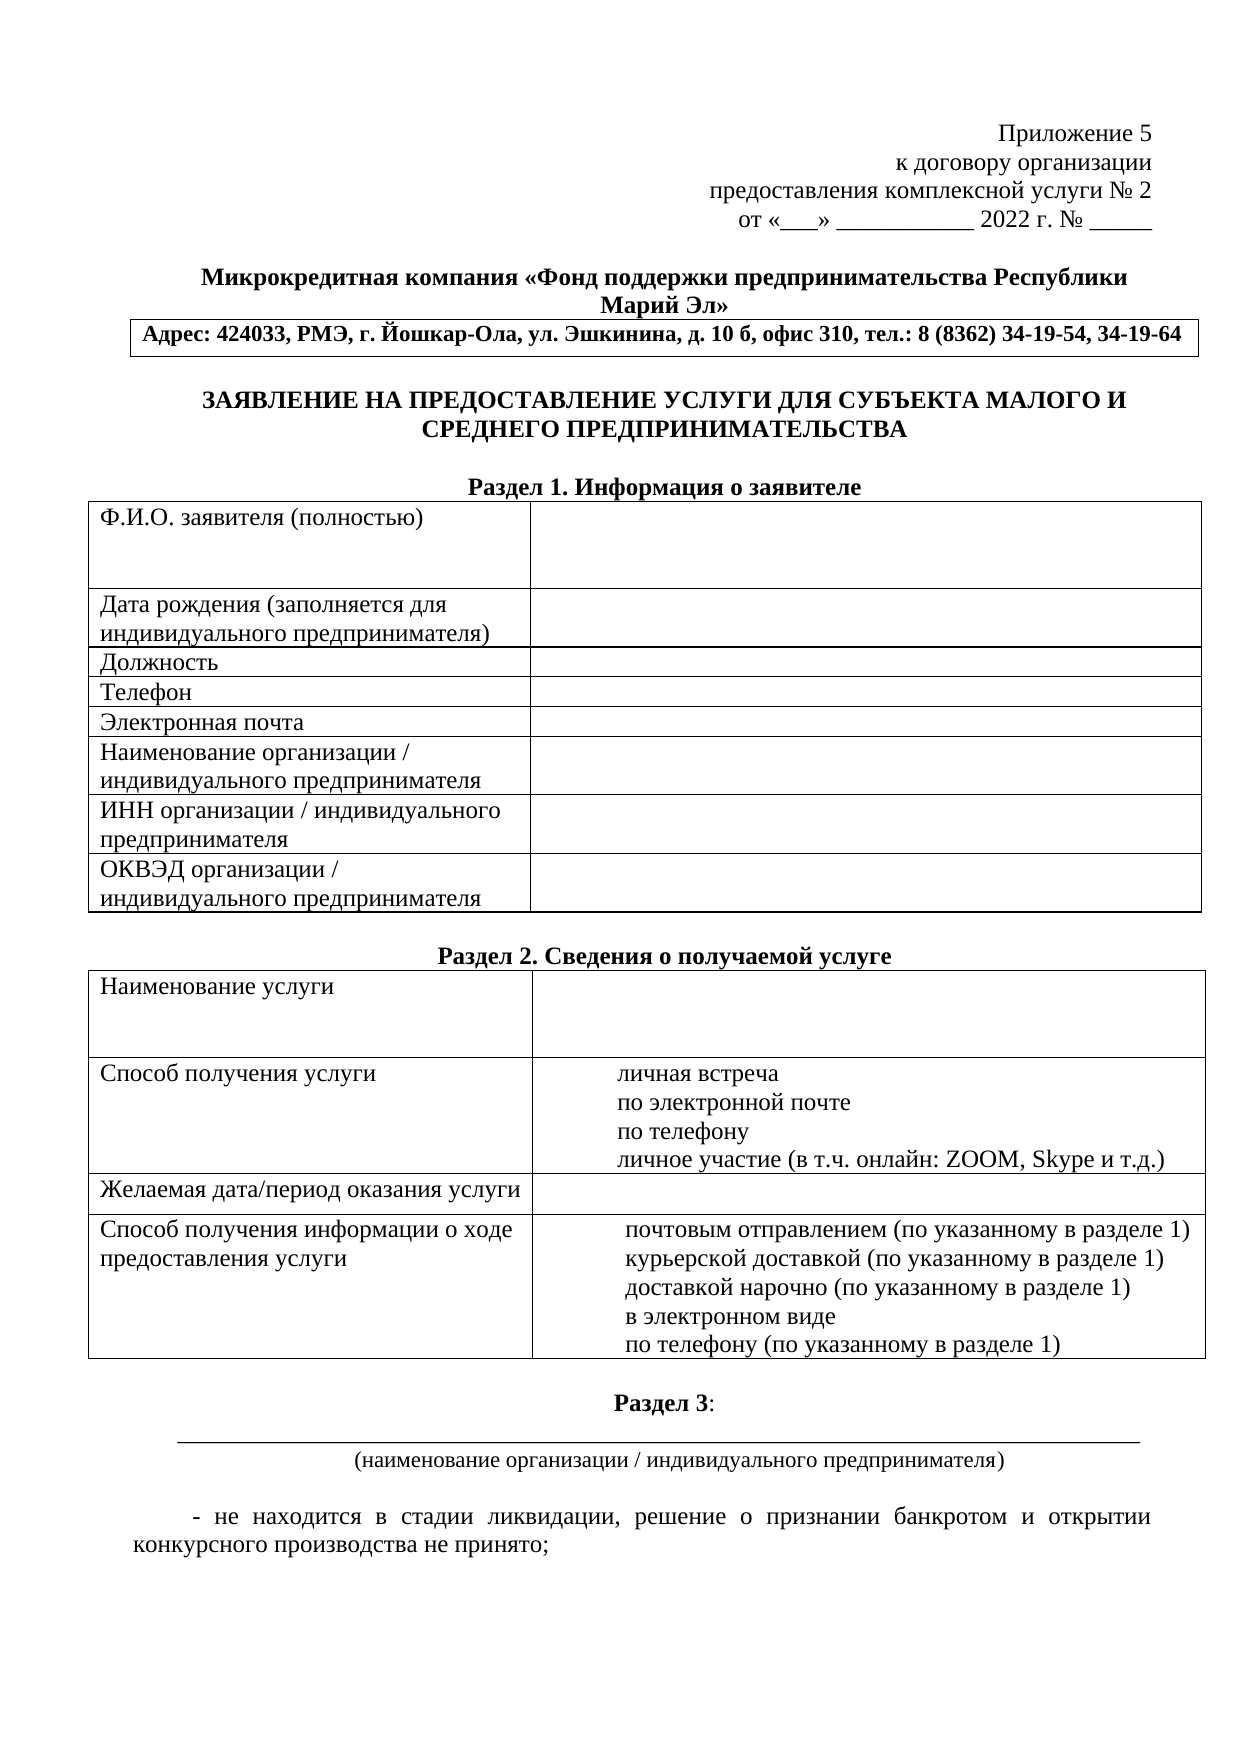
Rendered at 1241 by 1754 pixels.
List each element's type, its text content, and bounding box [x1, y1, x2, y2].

table_header Наименование услуги [89, 971, 532, 1057]
table_cell Наименование организации / индивидуального предпринимателя [89, 737, 530, 794]
text Микрокредитная компания «Фонд поддержки предпринимательства Республики Марий Эл» [177, 262, 1152, 319]
table_cell [531, 677, 1201, 706]
table_cell Способ получения информации о ходе предоставления услуги [89, 1215, 532, 1358]
table_cell ИНН организации / индивидуального предпринимателя [89, 795, 530, 853]
table_header [533, 971, 1205, 1057]
table_cell [531, 589, 1201, 646]
text предоставления комплексной услуги № 2 [177, 176, 1152, 204]
table_cell Способ получения услуги [89, 1058, 532, 1173]
table_header [531, 502, 1201, 588]
text Раздел 1. Информация о заявителе [177, 472, 1152, 501]
text ЗАЯВЛЕНИЕ НА ПРЕДОСТАВЛЕНИЕ УСЛУГИ ДЛЯ СУБЪЕКТА МАЛОГО И СРЕДНЕГО ПРЕДПРИНИМАТЕЛЬСТВА [177, 386, 1152, 443]
table_cell почтовым отправлением (по указанному в разделе 1) курьерской доставкой (по указанному в разделе 1) доставкой нарочно (по указанному в разделе 1) в электронном виде по телефону (по указанному в разделе 1) [533, 1215, 1205, 1358]
table_cell [531, 795, 1201, 853]
text (наименование организации / индивидуального предпринимателя) [177, 1446, 1152, 1472]
text к договору организации [177, 147, 1152, 176]
table_header Ф.И.О. заявителя (полностью) [89, 502, 530, 588]
table_cell ОКВЭД организации / индивидуального предпринимателя [89, 854, 530, 911]
table_cell Желаемая дата/период оказания услуги [89, 1174, 532, 1213]
text Приложение 5 [177, 118, 1152, 147]
table_cell [531, 648, 1201, 676]
table_cell Электронная почта [89, 707, 530, 736]
table_cell [533, 1174, 1205, 1213]
text - не находится в стадии ликвидации, решение о признании банкротом и открытии конкурсного производства не принято; [133, 1501, 1152, 1558]
text от «___» ___________ 2022 г. № _____ [177, 204, 1152, 233]
table_cell Должность [89, 648, 530, 676]
table_cell Дата рождения (заполняется для индивидуального предпринимателя) [89, 589, 530, 646]
text Раздел 3: [177, 1388, 1152, 1417]
text _____________________________________________________________________________ [177, 1417, 1152, 1446]
table_cell [531, 737, 1201, 794]
table_header Адрес: 424033, РМЭ, г. Йошкар-Ола, ул. Эшкинина, д. 10 б, офис 310, тел.: 8 (8362) 34-19-54, 34-19-64 [131, 320, 1198, 356]
table_cell [531, 854, 1201, 911]
text Раздел 2. Сведения о получаемой услуге [177, 941, 1152, 970]
table_cell [531, 707, 1201, 736]
table_cell Телефон [89, 677, 530, 706]
table_cell личная встреча по электронной почте по телефону личное участие (в т.ч. онлайн: ZOOM, Skype и т.д.) [533, 1058, 1205, 1173]
